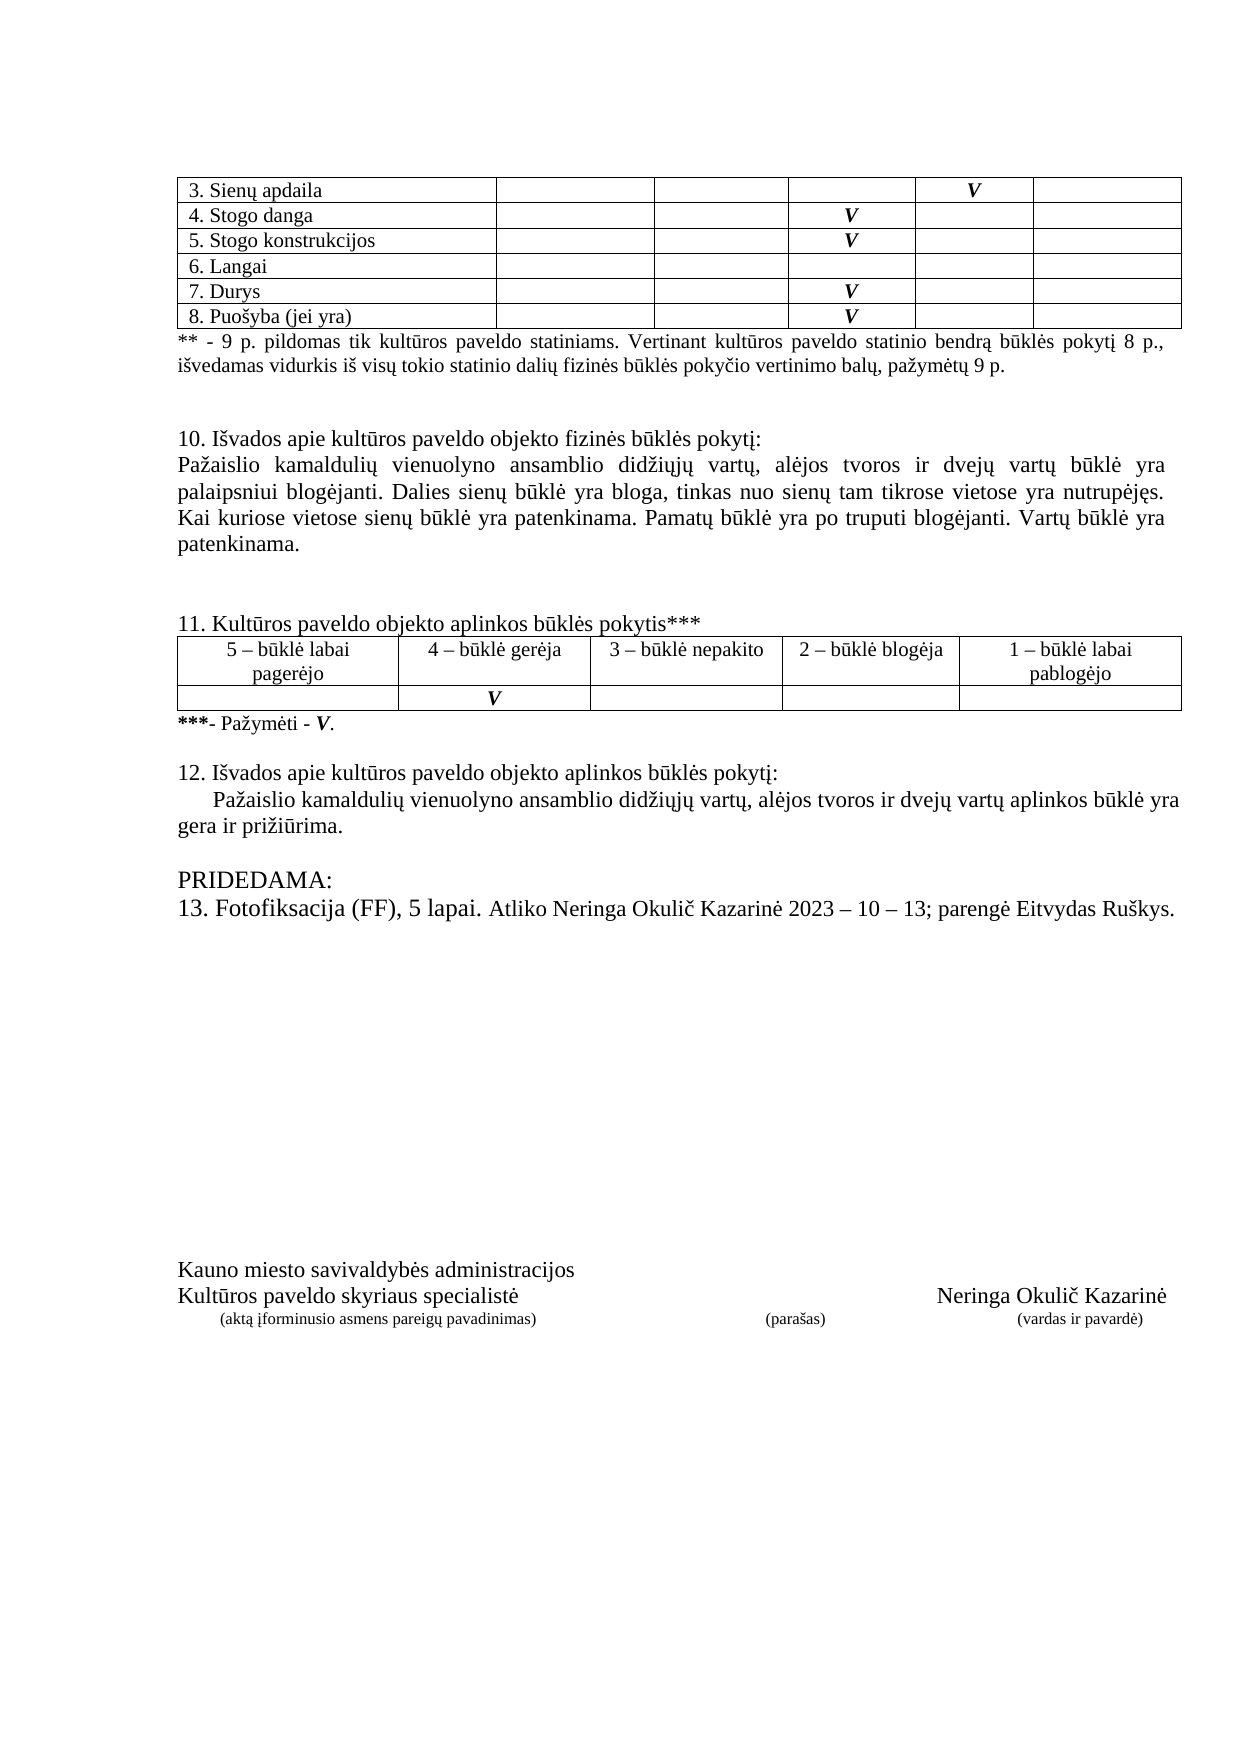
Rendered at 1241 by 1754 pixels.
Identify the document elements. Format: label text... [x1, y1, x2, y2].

table_cell [1034, 279, 1181, 303]
text ***- Pažymėti - V. [177, 711, 1181, 735]
text (aktą įforminusio asmens pareigų pavadinimas) (parašas) (vardas ir pavardė) [177, 1309, 1181, 1335]
table_cell [960, 686, 1181, 710]
text 10. Išvados apie kultūros paveldo objekto fizinės būklės pokytį: [177, 425, 1166, 451]
table_cell [655, 254, 788, 278]
table_cell 7. Durys [178, 279, 496, 303]
table_cell V [789, 279, 915, 303]
table_cell [591, 686, 782, 710]
table_cell 8. Puošyba (jei yra) [178, 304, 496, 328]
text PRIDEDAMA: [177, 865, 1181, 893]
table_cell 3. Sienų apdaila [178, 178, 496, 202]
table_header 2 – būklė blogėja [783, 637, 959, 685]
table_cell V [789, 229, 915, 252]
text Pažaislio kamaldulių vienuolyno ansamblio didžiųjų vartų, alėjos tvoros ir dvejų vartų aplinkos būklė yra gera ir prižiūrima. [177, 786, 1181, 838]
table_cell [783, 686, 959, 710]
text 11. Kultūros paveldo objekto aplinkos būklės pokytis*** [177, 609, 1181, 636]
table_header 3 – būklė nepakito [591, 637, 782, 685]
table_cell [497, 254, 654, 278]
table_cell [916, 279, 1033, 303]
table_cell [916, 254, 1033, 278]
table_cell [655, 203, 788, 227]
table_header 5 – būklė labai pagerėjo [178, 637, 398, 685]
table_cell 5. Stogo konstrukcijos [178, 229, 496, 252]
text 12. Išvados apie kultūros paveldo objekto aplinkos būklės pokytį: [177, 759, 1181, 786]
table_cell [789, 178, 915, 202]
table_cell [1034, 178, 1181, 202]
table_header 4 – būklė gerėja [399, 637, 590, 685]
table_header 1 – būklė labai pablogėjo [960, 637, 1181, 685]
table_cell [789, 254, 915, 278]
table_cell V [399, 686, 590, 710]
table_cell 6. Langai [178, 254, 496, 278]
table_cell [655, 304, 788, 328]
table_cell V [789, 203, 915, 227]
table_cell [655, 178, 788, 202]
text Kauno miesto savivaldybės administracijos [177, 1256, 1181, 1283]
table_cell [916, 229, 1033, 252]
table_cell V [916, 178, 1033, 202]
text Pažaislio kamaldulių vienuolyno ansamblio didžiųjų vartų, alėjos tvoros ir dvejų vartų būklė yra palaipsniui blogėjanti. Dalies sienų būklė yra bloga, tinkas nuo sienų tam tikrose vietose yra nutrupėjęs. Kai kuriose vietose sienų būklė yra patenkinama. Pamatų būklė yra po truputi blogėjanti. Vartų būklė yra patenkinama. [177, 451, 1166, 557]
table_cell [1034, 229, 1181, 252]
table_cell [1034, 254, 1181, 278]
table_cell [1034, 203, 1181, 227]
table_cell [1034, 304, 1181, 328]
table_cell [916, 304, 1033, 328]
text ** - 9 p. pildomas tik kultūros paveldo statiniams. Vertinant kultūros paveldo statinio bendrą būklės pokytį 8 p., išvedamas vidurkis iš visų tokio statinio dalių fizinės būklės pokyčio vertinimo balų, pažymėtų 9 p. [177, 329, 1166, 377]
table_cell [178, 686, 398, 710]
text Kultūros paveldo skyriaus specialistė Neringa Okulič Kazarinė [177, 1283, 1181, 1309]
text 13. Fotofiksacija (FF), 5 lapai. Atliko Neringa Okulič Kazarinė 2023 – 10 – 13; parengė Eitvydas Ruškys. [177, 893, 1181, 922]
table_cell [655, 279, 788, 303]
table_cell 4. Stogo danga [178, 203, 496, 227]
table_cell [497, 304, 654, 328]
table_cell [497, 203, 654, 227]
table_cell V [789, 304, 915, 328]
table_cell [497, 229, 654, 252]
table_cell [497, 178, 654, 202]
table_cell [497, 279, 654, 303]
table_cell [655, 229, 788, 252]
table_cell [916, 203, 1033, 227]
